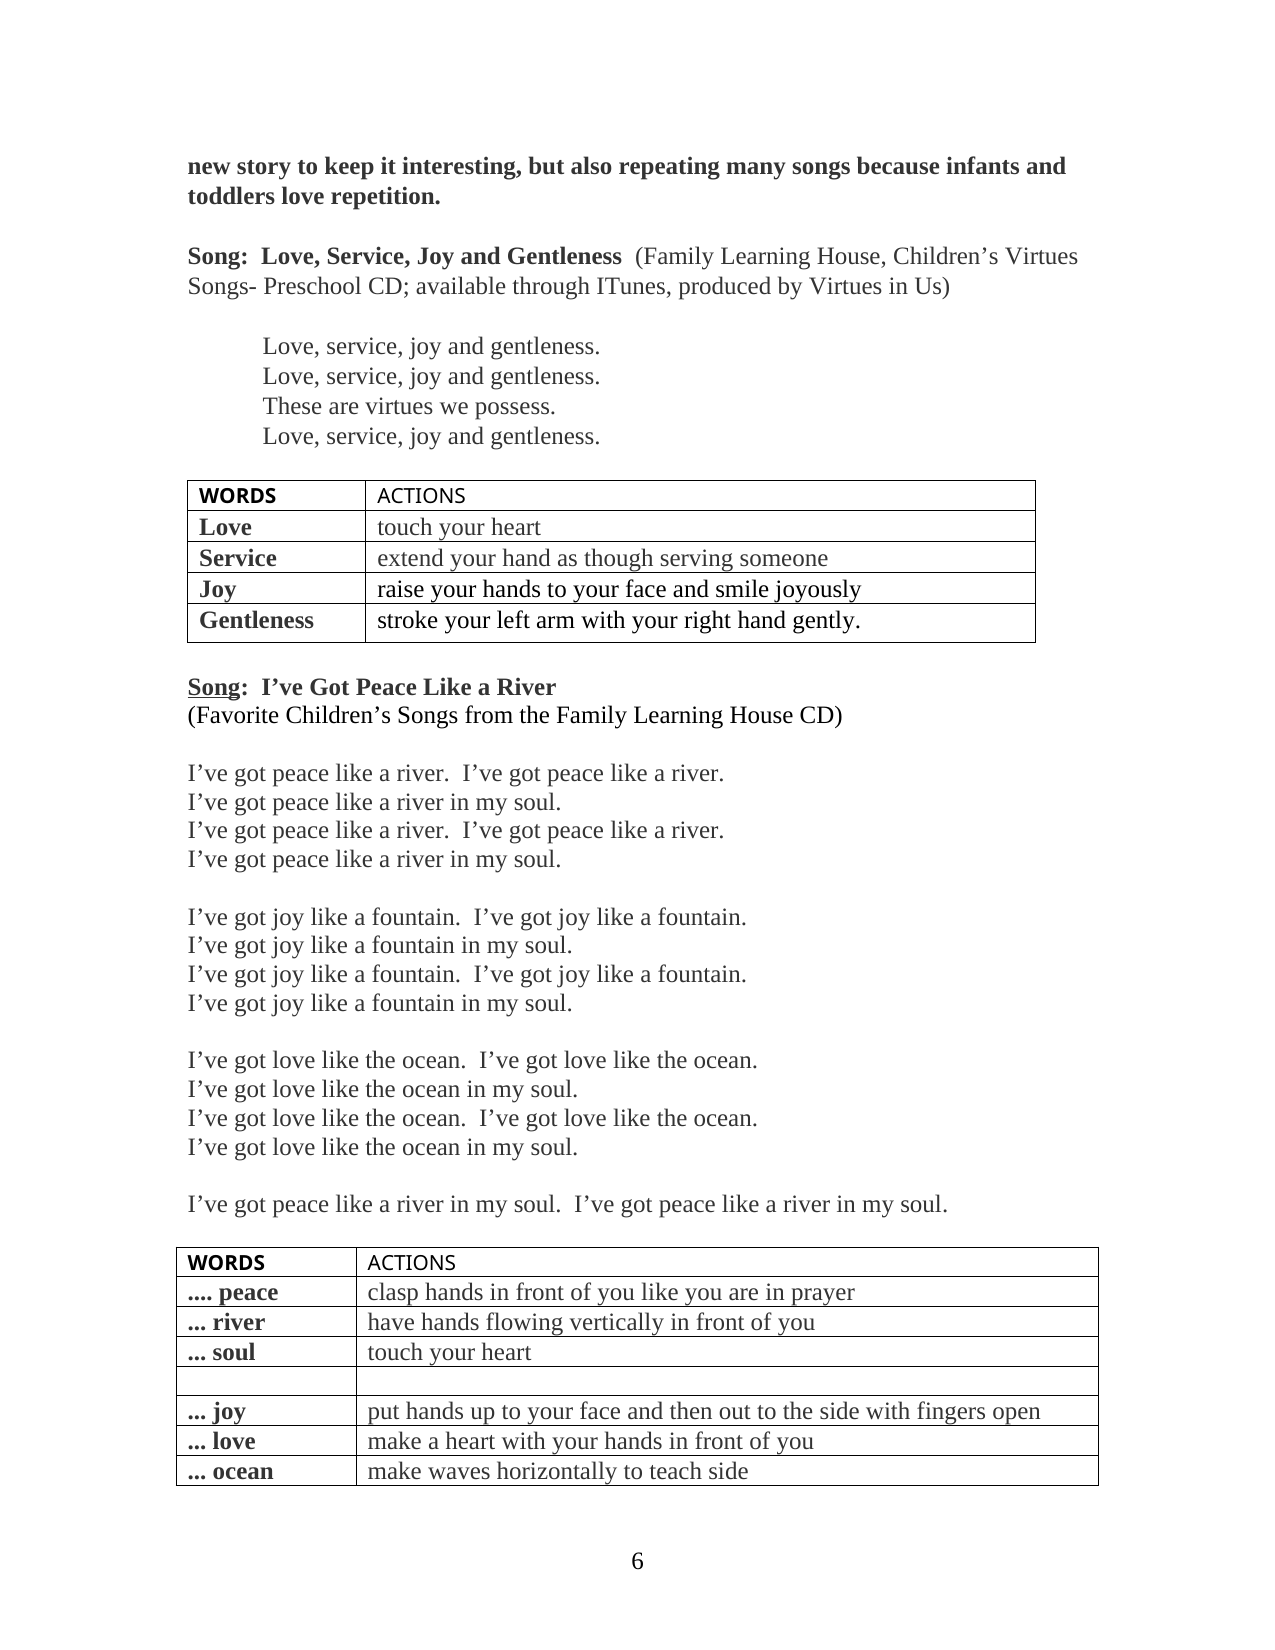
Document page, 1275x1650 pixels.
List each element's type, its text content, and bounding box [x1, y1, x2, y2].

table_cell Service [188, 542, 365, 572]
table_cell ... soul [177, 1337, 356, 1366]
table_cell raise your hands to your face and smile joyously [366, 573, 1035, 603]
text I’ve got peace like a river in my soul. I’ve got peace like a river in my soul. [187, 1189, 1087, 1218]
text I’ve got love like the ocean in my soul. [187, 1132, 1087, 1160]
table_header ACTIONS [357, 1248, 1098, 1276]
table_header WORDS [177, 1248, 356, 1276]
table_header ACTIONS [366, 481, 1035, 509]
text Song: Love, Service, Joy and Gentleness (Family Learning House, Children’s Virtues Songs- Preschool CD; available through ITunes, produced by Virtues in Us) [187, 240, 1087, 300]
table_cell stroke your left arm with your right hand gently. [366, 604, 1035, 642]
table_cell Joy [188, 573, 365, 603]
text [187, 150, 1087, 210]
table_cell touch your heart [366, 511, 1035, 541]
table_cell extend your hand as though serving someone [366, 542, 1035, 572]
table_cell make a heart with your hands in front of you [357, 1426, 1098, 1455]
table_cell ... river [177, 1307, 356, 1336]
text Love, service, joy and gentleness. [262, 360, 1087, 390]
table_header WORDS [188, 481, 365, 509]
text I’ve got peace like a river. I’ve got peace like a river. [187, 758, 1087, 787]
text I’ve got love like the ocean. I’ve got love like the ocean. [187, 1045, 1087, 1074]
text I’ve got joy like a fountain in my soul. [187, 988, 1087, 1017]
table_cell .... peace [177, 1277, 356, 1306]
text Song: I’ve Got Peace Like a River [187, 672, 1087, 700]
text I’ve got joy like a fountain. I’ve got joy like a fountain. [187, 902, 1087, 930]
table_cell put hands up to your face and then out to the side with fingers open [357, 1396, 1098, 1425]
table_cell Love [188, 511, 365, 541]
table_cell ... joy [177, 1396, 356, 1425]
text I’ve got joy like a fountain in my soul. [187, 930, 1087, 959]
table_cell [357, 1367, 1098, 1395]
text I’ve got love like the ocean in my soul. [187, 1074, 1087, 1103]
text I’ve got peace like a river in my soul. [187, 844, 1087, 873]
text I’ve got peace like a river. I’ve got peace like a river. [187, 815, 1087, 844]
text Love, service, joy and gentleness. [262, 330, 1087, 360]
text I’ve got peace like a river in my soul. [187, 787, 1087, 815]
text I’ve got love like the ocean. I’ve got love like the ocean. [187, 1103, 1087, 1132]
text Love, service, joy and gentleness. [262, 420, 1087, 450]
text (Favorite Children’s Songs from the Family Learning House CD) [187, 700, 1087, 729]
table_cell ... ocean [177, 1456, 356, 1485]
table_cell [177, 1367, 356, 1395]
table_cell ... love [177, 1426, 356, 1455]
table_cell Gentleness [188, 604, 365, 642]
table_cell touch your heart [357, 1337, 1098, 1366]
table_cell make waves horizontally to teach side [357, 1456, 1098, 1485]
text These are virtues we possess. [262, 390, 1087, 420]
table_cell clasp hands in front of you like you are in prayer [357, 1277, 1098, 1306]
table_cell have hands flowing vertically in front of you [357, 1307, 1098, 1336]
text I’ve got joy like a fountain. I’ve got joy like a fountain. [187, 959, 1087, 988]
